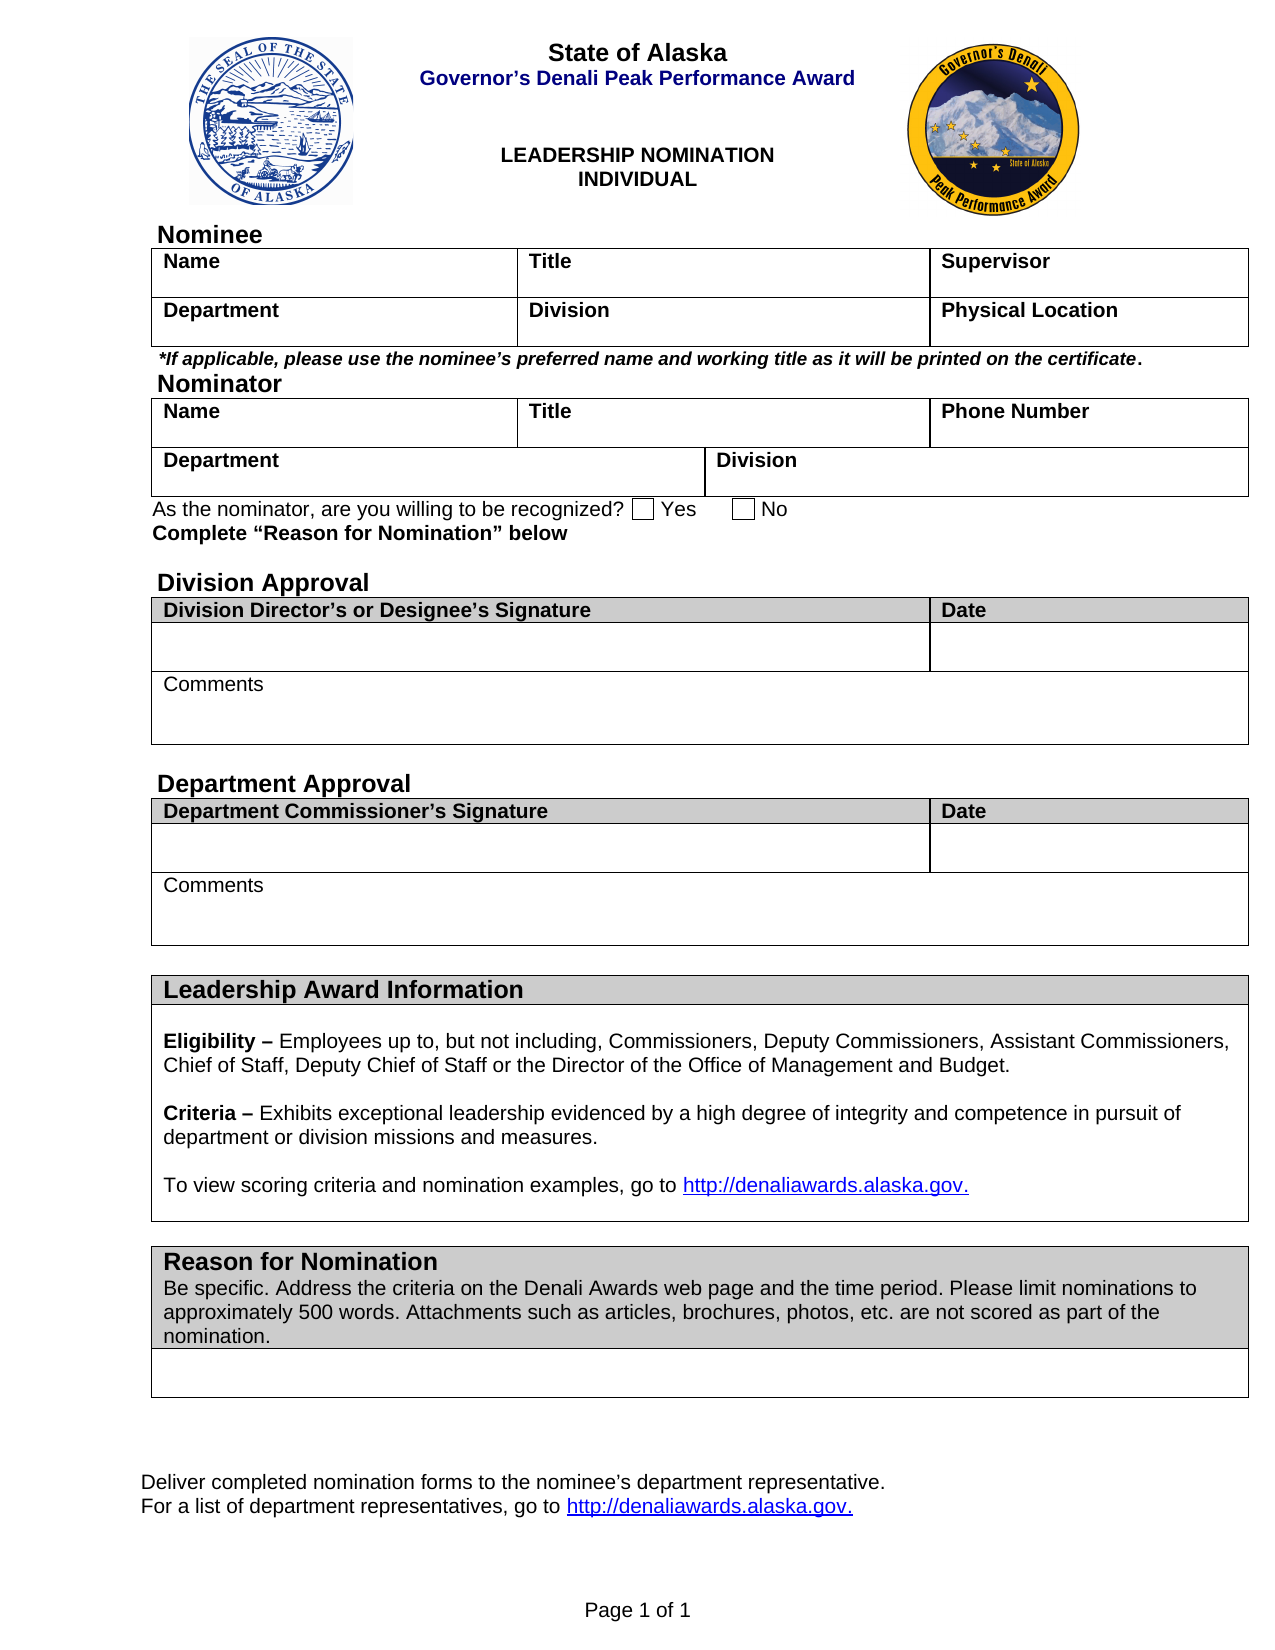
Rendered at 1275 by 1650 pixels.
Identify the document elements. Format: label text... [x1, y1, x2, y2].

text For a list of department representatives, go to http://denaliawards.alaska.gov. [84, 1493, 1237, 1517]
text Deliver completed nomination forms to the nominee’s department representative. [84, 1469, 1237, 1493]
picture [900, 37, 1082, 216]
table_cell Nominator As the nominator, are you willing to be recognized? Yes No Complete “Reason for Nomination” below Division Approval Department Approval [49, 369, 1275, 1398]
table_header Nominee *If applicable, please use the nominee’s preferred name and working title as it will be printed on the certificate. [49, 220, 1275, 369]
picture [187, 37, 353, 203]
